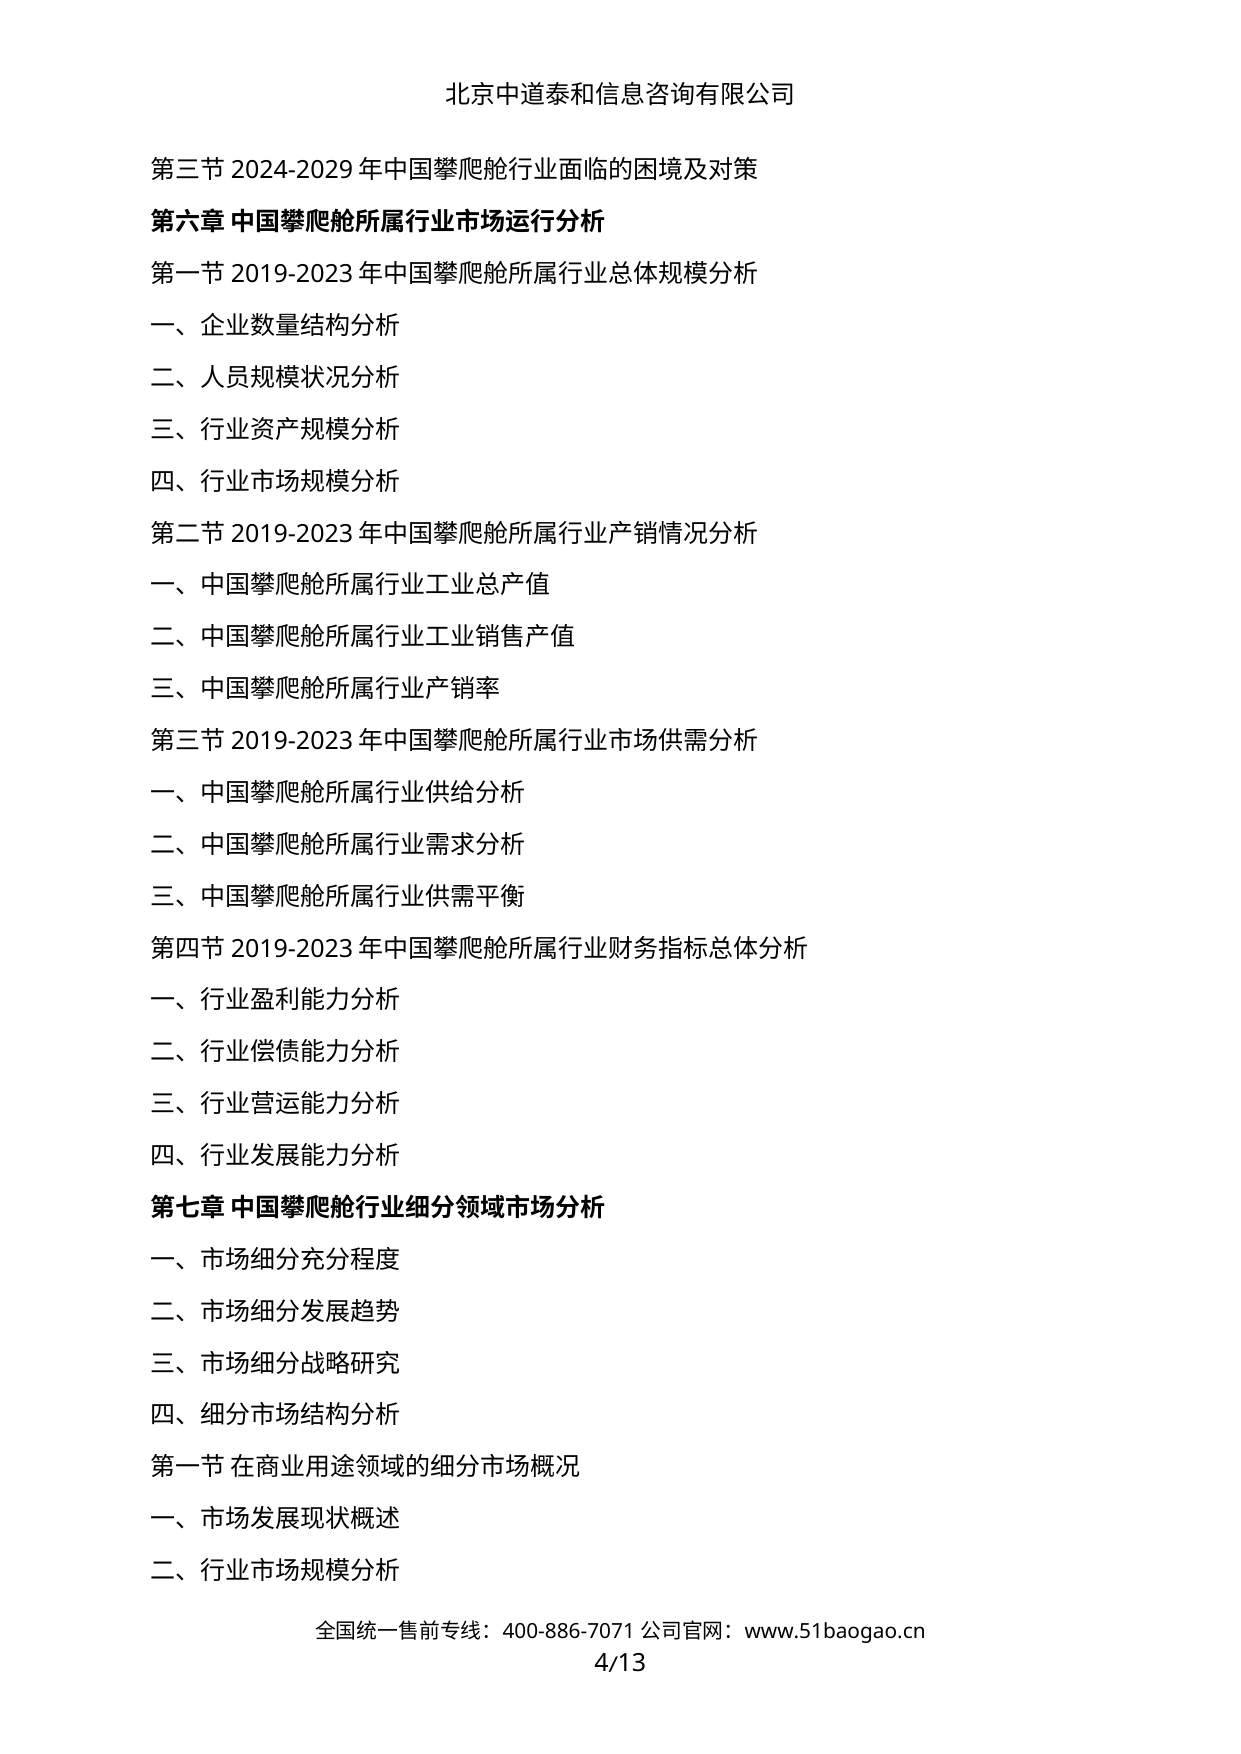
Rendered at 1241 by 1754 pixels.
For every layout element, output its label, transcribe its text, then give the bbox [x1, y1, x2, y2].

text 一、行业盈利能力分析 [150, 980, 1090, 1016]
text 二、行业偿债能力分析 [150, 1032, 1090, 1068]
text 二、中国攀爬舱所属行业工业销售产值 [150, 617, 1090, 653]
text 二、市场细分发展趋势 [150, 1291, 1090, 1327]
text 第六章 中国攀爬舱所属行业市场运行分析 [150, 202, 1090, 238]
text 四、行业发展能力分析 [150, 1136, 1090, 1172]
text 三、市场细分战略研究 [150, 1343, 1090, 1379]
text 三、中国攀爬舱所属行业供需平衡 [150, 876, 1090, 912]
text 四、行业市场规模分析 [150, 461, 1090, 497]
text 一、企业数量结构分析 [150, 306, 1090, 342]
text 四、细分市场结构分析 [150, 1395, 1090, 1431]
text 一、中国攀爬舱所属行业供给分析 [150, 772, 1090, 809]
text 第一节 在商业用途领域的细分市场概况 [150, 1447, 1090, 1483]
text 一、市场发展现状概述 [150, 1499, 1090, 1535]
text 第二节 2019-2023年中国攀爬舱所属行业产销情况分析 [150, 513, 1090, 549]
text 三、行业营运能力分析 [150, 1084, 1090, 1120]
text 一、中国攀爬舱所属行业工业总产值 [150, 565, 1090, 601]
text 第七章 中国攀爬舱行业细分领域市场分析 [150, 1187, 1090, 1224]
text 二、行业市场规模分析 [150, 1551, 1090, 1587]
text 二、人员规模状况分析 [150, 357, 1090, 394]
text 三、中国攀爬舱所属行业产销率 [150, 669, 1090, 705]
text 第三节 2024-2029年中国攀爬舱行业面临的困境及对策 [150, 150, 1090, 186]
text 第四节 2019-2023年中国攀爬舱所属行业财务指标总体分析 [150, 928, 1090, 964]
text 第一节 2019-2023年中国攀爬舱所属行业总体规模分析 [150, 254, 1090, 290]
text 二、中国攀爬舱所属行业需求分析 [150, 824, 1090, 861]
text 一、市场细分充分程度 [150, 1239, 1090, 1276]
text 三、行业资产规模分析 [150, 409, 1090, 446]
text 第三节 2019-2023年中国攀爬舱所属行业市场供需分析 [150, 721, 1090, 757]
